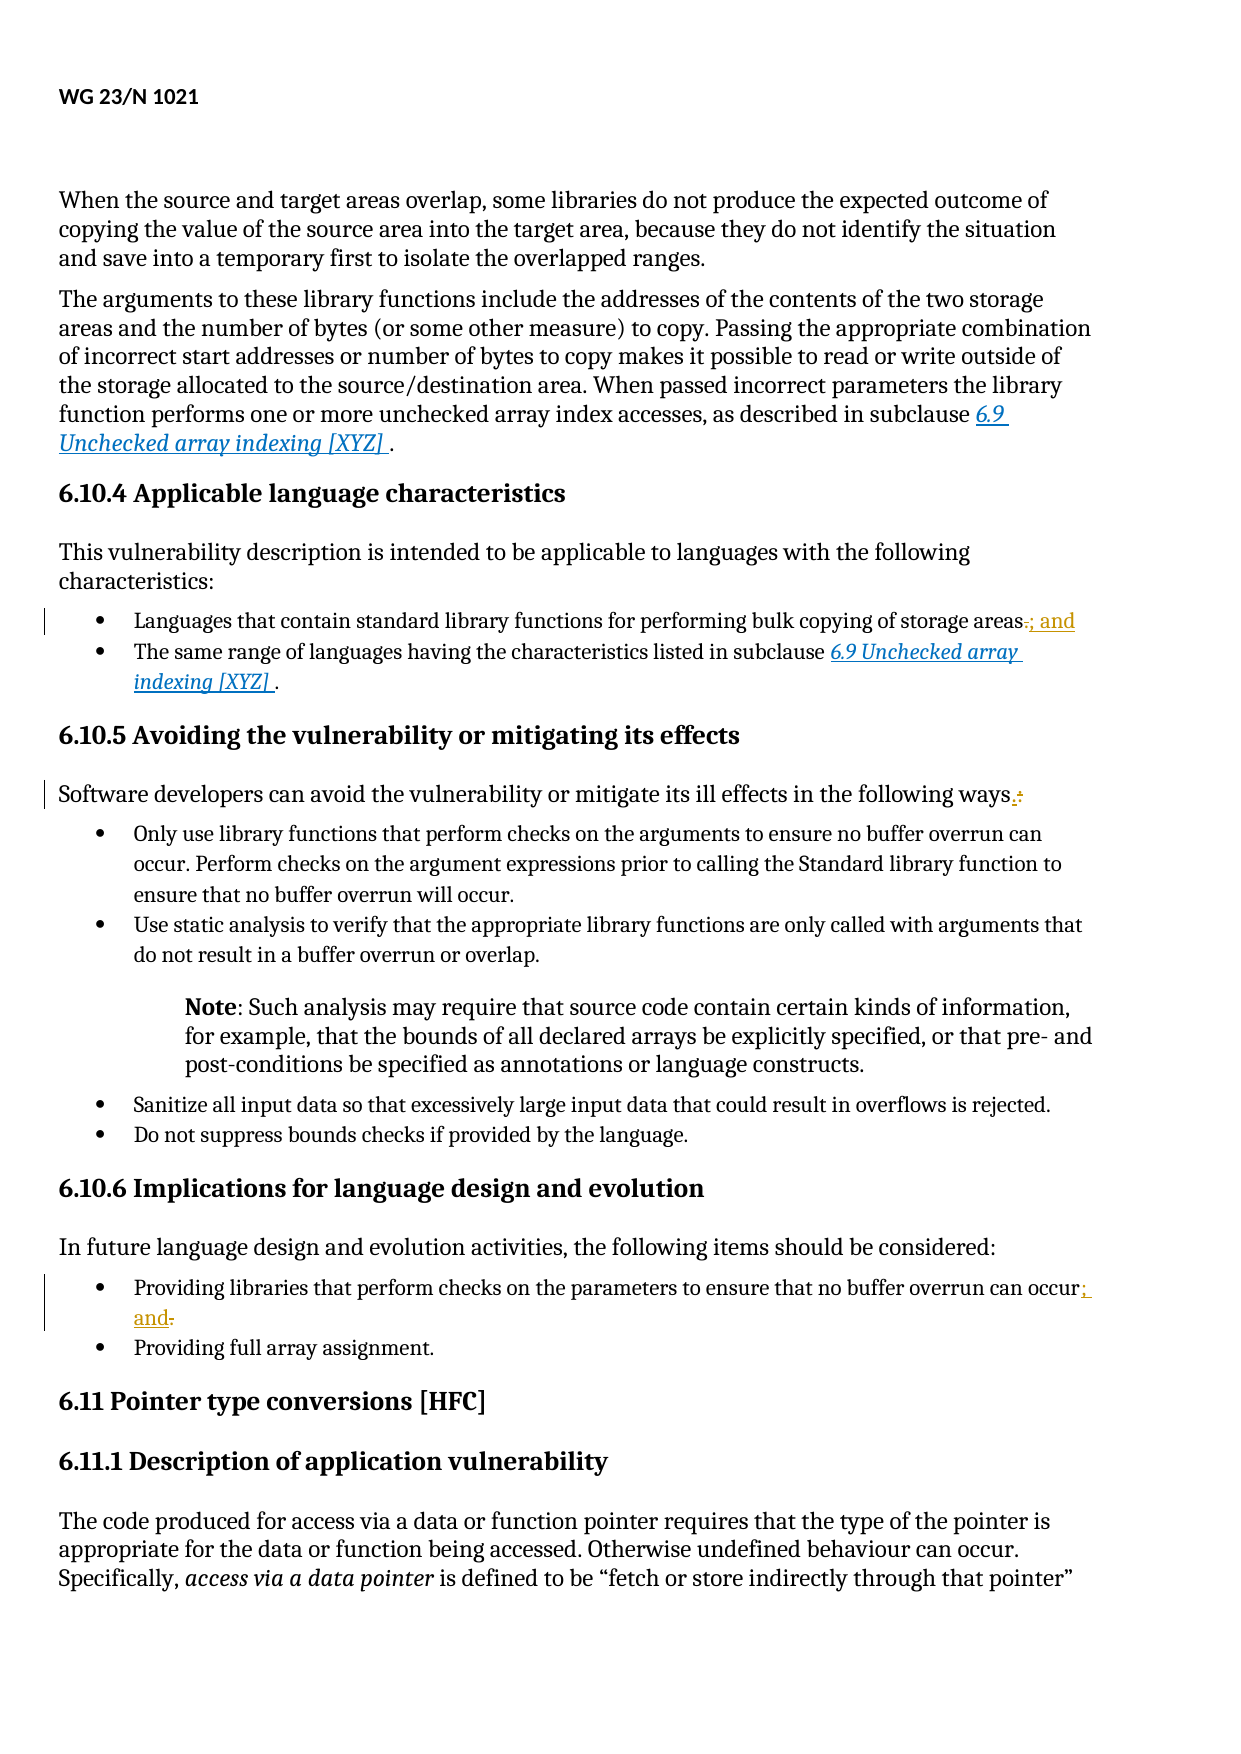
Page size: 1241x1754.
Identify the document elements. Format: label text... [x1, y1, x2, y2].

list Do not suppress bounds checks if provided by the language. [96, 1122, 1099, 1148]
list Providing libraries that perform checks on the parameters to ensure that no buffer overrun can occur [96, 1274, 1099, 1331]
subtitle 6.10.4 Applicable language characteristics [58, 478, 1099, 509]
subtitle 6.10.6 Implications for language design and evolution [58, 1173, 1099, 1204]
text This vulnerability description is intended to be applicable to languages with the following characteristics: [58, 538, 1099, 596]
text Note: Such analysis may require that source code contain certain kinds of information, for example, that the bounds of all declared arrays be explicitly specified, or that pre- and post-conditions be specified as annotations or language constructs. [184, 993, 1099, 1079]
list Sanitize all input data so that excessively large input data that could result in overflows is rejected. [96, 1092, 1099, 1118]
text In future language design and evolution activities, the following items should be considered: [58, 1233, 1099, 1262]
list Only use library functions that perform checks on the arguments to ensure no buffer overrun can occur. Perform checks on the argument expressions prior to calling the Standard library function to ensure that no buffer overrun will occur. [96, 821, 1099, 908]
list Providing full array assignment. [96, 1335, 1099, 1361]
subtitle 6.10.5 Avoiding the vulnerability or mitigating its effects [58, 720, 1099, 751]
list Languages that contain standard library functions for performing bulk copying of storage areas [96, 608, 1099, 634]
list The same range of languages having the characteristics listed in subclause 6.9 Unchecked array indexing [XYZ]. [96, 638, 1099, 695]
subtitle 6.11 Pointer type conversions [HFC] [58, 1386, 1099, 1417]
text When the source and target areas overlap, some libraries do not produce the expected outcome of copying the value of the source area into the target area, because they do not identify the situation and save into a temporary first to isolate the overlapped ranges. [58, 186, 1099, 272]
text Software developers can avoid the vulnerability or mitigate its ill effects in the following ways [58, 780, 1099, 808]
text The arguments to these library functions include the addresses of the contents of the two storage areas and the number of bytes (or some other measure) to copy. Passing the appropriate combination of incorrect start addresses or number of bytes to copy makes it possible to read or write outside of the storage allocated to the source/destination area. When passed incorrect parameters the library function performs one or more unchecked array index accesses, as described in subclause 6.9 Unchecked array indexing [XYZ]. [58, 285, 1099, 457]
list Use static analysis to verify that the appropriate library functions are only called with arguments that do not result in a buffer overrun or overlap. [96, 912, 1099, 968]
subtitle 6.11.1 Description of application vulnerability [58, 1446, 1099, 1478]
